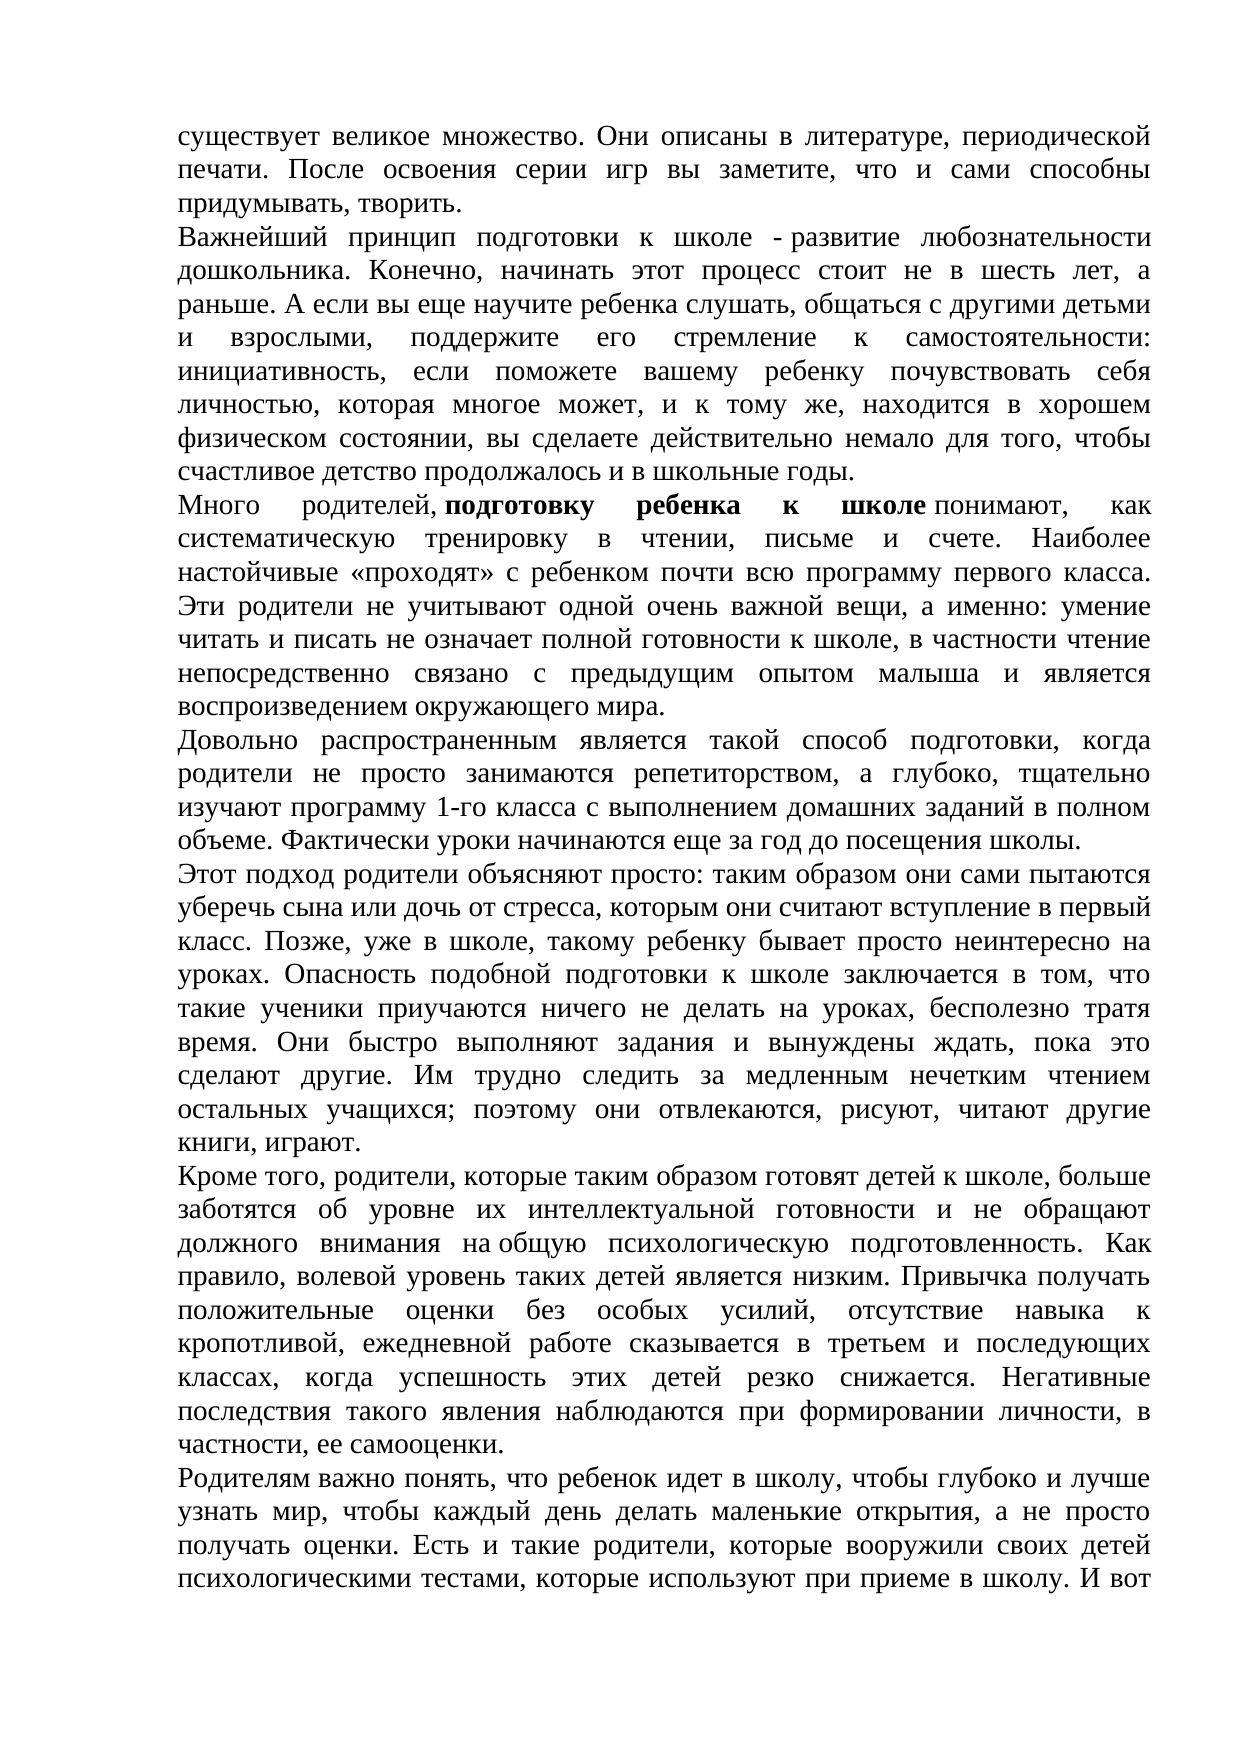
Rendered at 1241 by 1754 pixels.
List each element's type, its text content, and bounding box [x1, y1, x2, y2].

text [177, 118, 1152, 219]
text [177, 1460, 1152, 1594]
text Кроме того, родители, которые таким образом готовят детей к школе, больше заботятся об уровне их интеллектуальной готовности и не обращают должного внимания на общую психологическую подготовленность. Как правило, волевой уровень таких детей является низким. Привычка получать положительные оценки без особых усилий, отсутствие навыка к кропотливой, ежедневной работе сказывается в третьем и последующих классах, когда успешность этих детей резко снижается. Негативные последствия такого явления наблюдаются при формировании личности, в частности, ее самооценки. [177, 1158, 1152, 1460]
text Довольно распространенным является такой способ подготовки, когда родители не просто занимаются репетиторством, а глубоко, тщательно изучают программу 1-го класса с выполнением домашних заданий в полном объеме. Фактически уроки начинаются еще за год до посещения школы. [177, 722, 1152, 856]
text Этот подход родители объясняют просто: таким образом они сами пытаются уберечь сына или дочь от стресса, которым они считают вступление в первый класс. Позже, уже в школе, такому ребенку бывает просто неинтересно на уроках. Опасность подобной подготовки к школе заключается в том, что такие ученики приучаются ничего не делать на уроках, бесполезно тратя время. Они быстро выполняют задания и вынуждены ждать, пока это сделают другие. Им трудно следить за медленным нечетким чтением остальных учащихся; поэтому они отвлекаются, рисуют, читают другие книги, играют. [177, 856, 1152, 1158]
text Много родителей, подготовку ребенка к школе понимают, как систематическую тренировку в чтении, письме и счете. Наиболее настойчивые «проходят» с ребенком почти всю программу первого класса. Эти родители не учитывают одной очень важной вещи, а именно: умение читать и писать не означает полной готовности к школе, в частности чтение непосредственно связано с предыдущим опытом малыша и является воспроизведением окружающего мира. [177, 487, 1152, 722]
text Важнейший принцип подготовки к школе - развитие любознательности дошкольника. Конечно, начинать этот процесс стоит не в шесть лет, а раньше. А если вы еще научите ребенка слушать, общаться с другими детьми и взрослыми, поддержите его стремление к самостоятельности: инициативность, если поможете вашему ребенку почувствовать себя личностью, которая многое может, и к тому же, находится в хорошем физическом состоянии, вы сделаете действительно немало для того, чтобы счастливое детство продолжалось и в школьные годы. [177, 219, 1152, 487]
